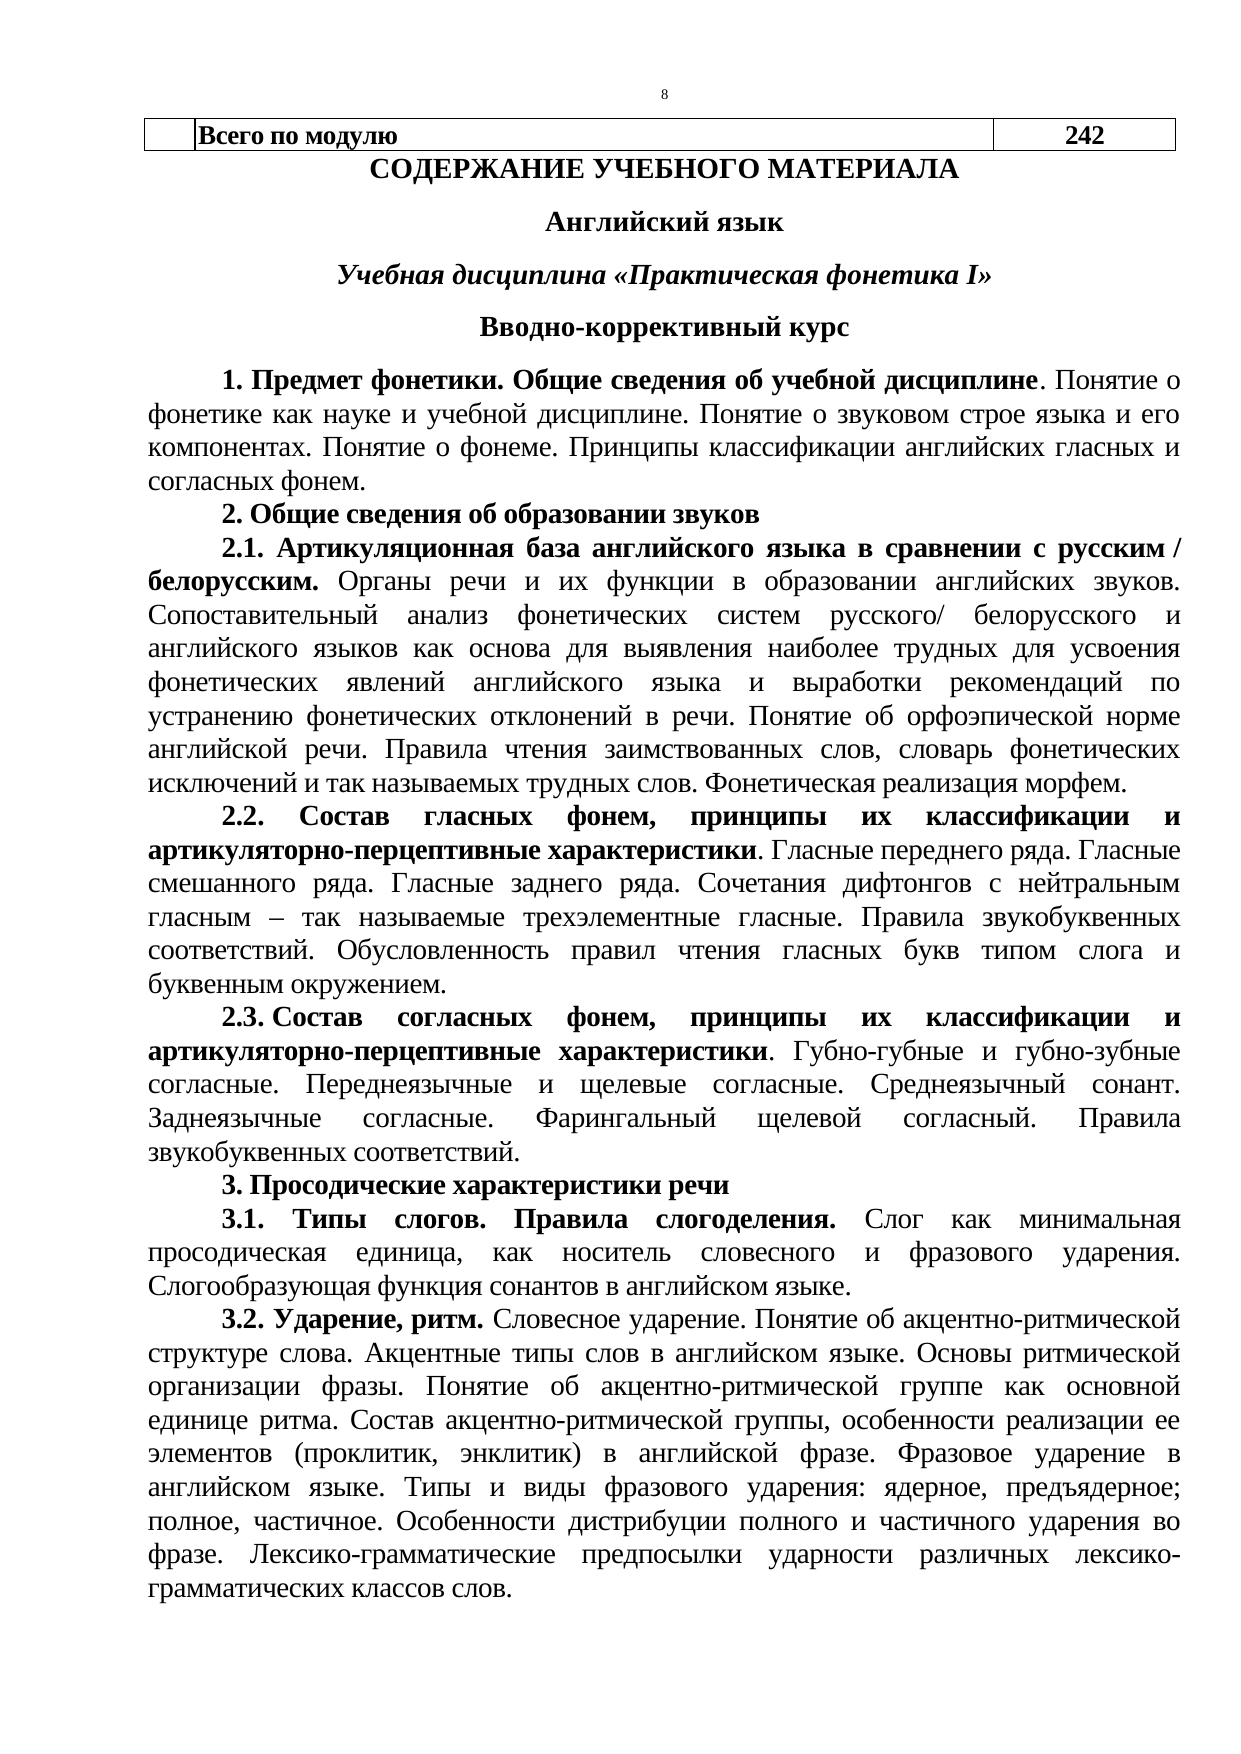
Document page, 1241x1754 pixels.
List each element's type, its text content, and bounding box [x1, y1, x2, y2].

text Учебная дисциплина «Практическая фонетика I» [148, 257, 1181, 290]
text 3.1. Типы слогов. Правила слогоделения. Слог как минимальная просодическая единица, как носитель словесного и фразового ударения. Слогообразующая функция сонантов в английском языке. [148, 1201, 1181, 1301]
table_cell Всего по модулю [196, 119, 993, 150]
table_cell [145, 119, 194, 150]
text Английский язык [148, 204, 1181, 238]
text 3.2. Ударение, ритм. Словесное ударение. Понятие об акцентно-ритмической структуре слова. Акцентные типы слов в английском языке. Основы ритмической организации фразы. Понятие об акцентно-ритмической группе как основной единице ритма. Состав акцентно-ритмической группы, особенности реализации ее элементов (проклитик, энклитик) в английской фразе. Фразовое ударение в английском языке. Типы и виды фразового ударения: ядерное, предъядерное; полное, частичное. Особенности дистрибуции полного и частичного ударения во фразе. Лексико-грамматические предпосылки ударности различных лексико-грамматических классов слов. [148, 1301, 1181, 1603]
text 2.2. Состав гласных фонем, принципы их классификации и артикуляторно-перцептивные характеристики. Гласные переднего ряда. Гласные смешанного ряда. Гласные заднего ряда. Сочетания дифтонгов с нейтральным гласным – так называемые трехэлементные гласные. Правила звукобуквенных соответствий. Обусловленность правил чтения гласных букв типом слога и буквенным окружением. [148, 798, 1181, 999]
text 2.1. Артикуляционная база английского языка в сравнении с русским / белорусским. Органы речи и их функции в образовании английских звуков. Сопоставительный анализ фонетических систем русского/ белорусского и английского языков как основа для выявления наиболее трудных для усвоения фонетических явлений английского языка и выработки рекомендаций по устранению фонетических отклонений в речи. Понятие об орфоэпической норме английской речи. Правила чтения заимствованных слов, словарь фонетических исключений и так называемых трудных слов. Фонетическая реализация морфем. [148, 530, 1181, 798]
text 2. Общие сведения об образовании звуков [221, 496, 1181, 530]
text 3. Просодические характеристики речи [148, 1167, 1181, 1201]
text СОДЕРЖАНИЕ УЧЕБНОГО МАТЕРИАЛА [148, 151, 1181, 185]
text 1. Предмет фонетики. Общие сведения об учебной дисциплине. Понятие о фонетике как науке и учебной дисциплине. Понятие о звуковом строе языка и его компонентах. Понятие о фонеме. Принципы классификации английских гласных и согласных фонем. [148, 362, 1181, 496]
text Вводно-коррективный курс [148, 309, 1181, 343]
text 2.3. Состав согласных фонем, принципы их классификации и артикуляторно-перцептивные характеристики. Губно-губные и губно-зубные согласные. Переднеязычные и щелевые согласные. Среднеязычный сонант. Заднеязычные согласные. Фарингальный щелевой согласный. Правила звукобуквенных соответствий. [148, 999, 1181, 1167]
table_cell 242 [994, 119, 1175, 150]
